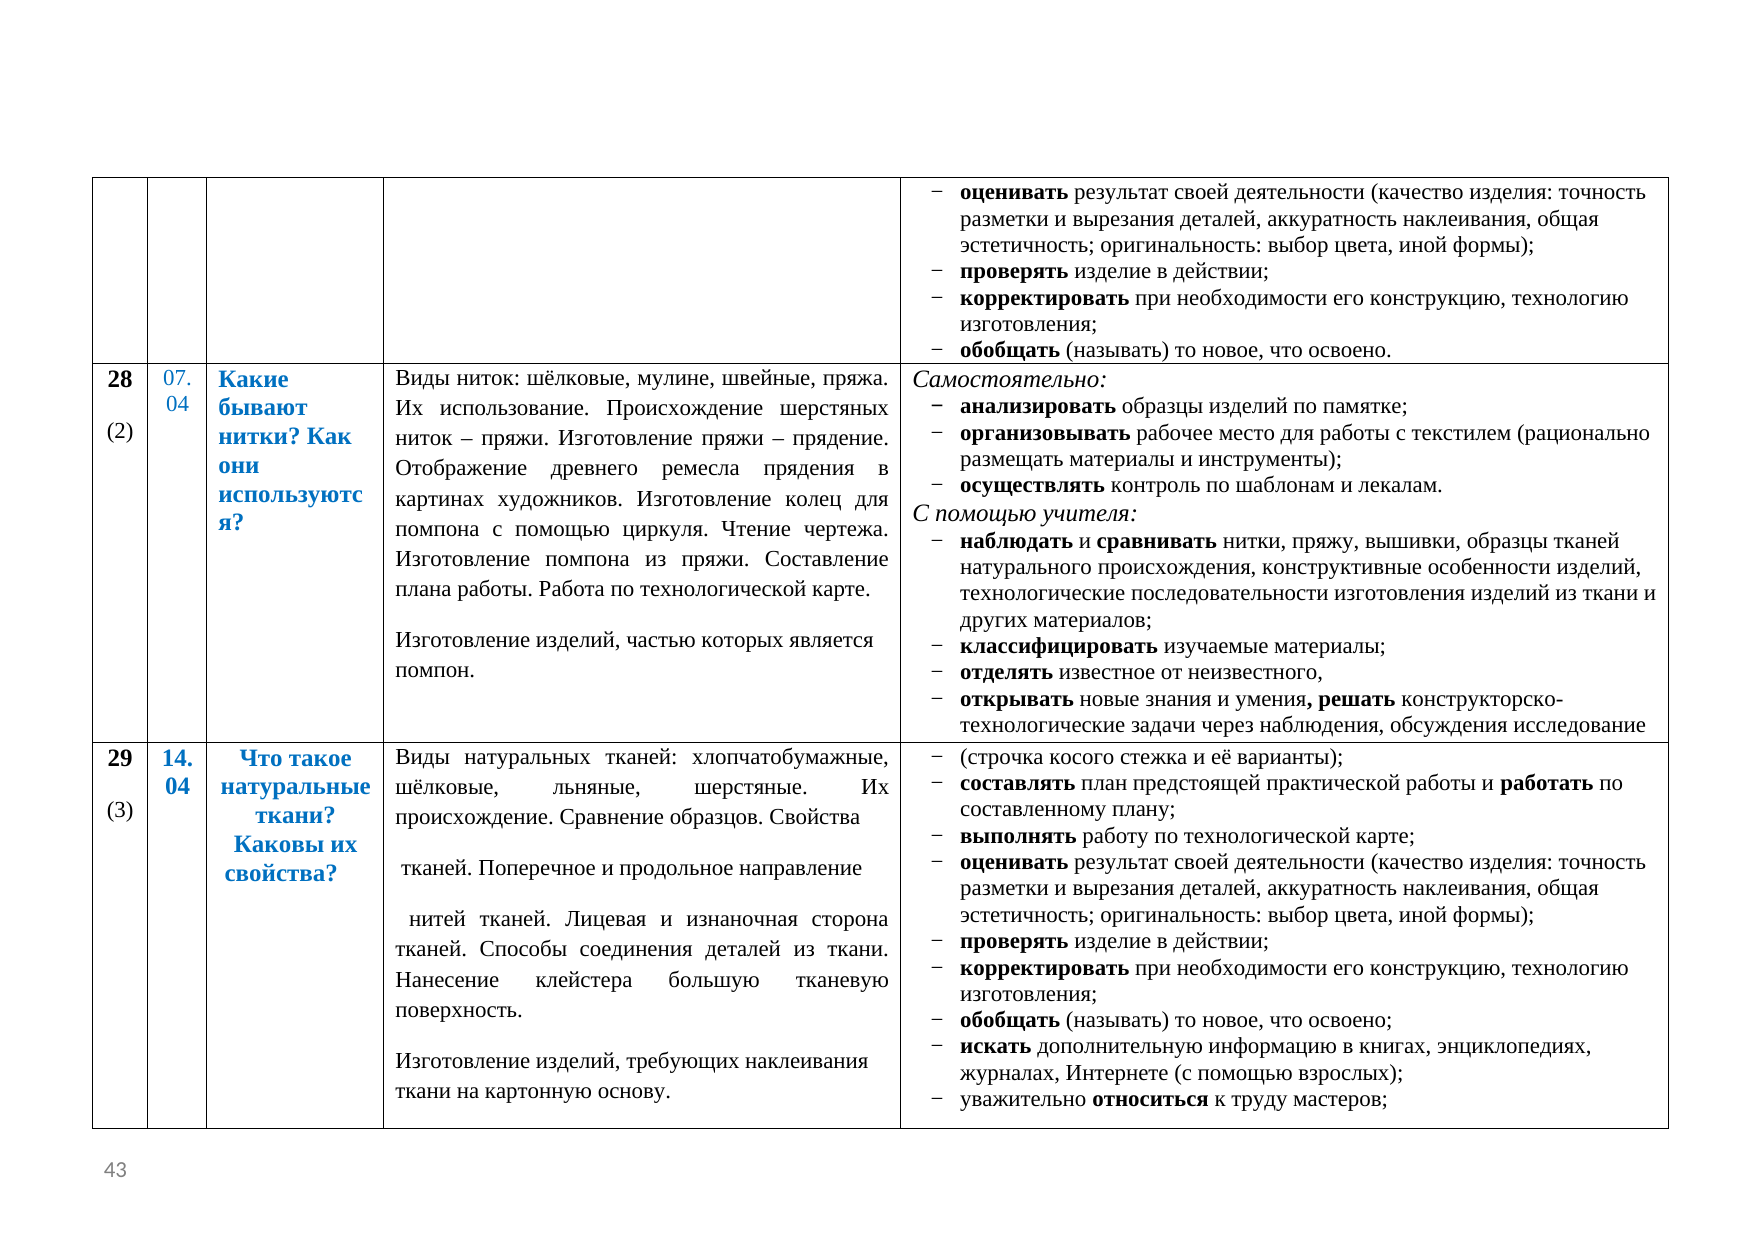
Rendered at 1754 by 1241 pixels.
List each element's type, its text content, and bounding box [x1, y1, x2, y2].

table_cell [207, 178, 383, 363]
table_cell Что такое натуральные ткани? Каковы их свойства? [207, 743, 383, 1128]
table_cell Виды ниток: шёлковые, мулине, швейные, пряжа. Их использование. Происхождение шерстяных ниток – пряжи. Изготовление пряжи – прядение. Отображение древнего ремесла прядения в картинах художников. Изготовление колец для помпона с помощью циркуля. Чтение чертежа. Изготовление помпона из пряжи. Составление плана работы. Работа по технологической карте. Изготовление изделий, частью которых является помпон. [384, 364, 900, 742]
table_cell 29 (3) [93, 743, 147, 1128]
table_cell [901, 743, 1668, 1128]
table_cell Виды натуральных тканей: хлопчатобумажные, шёлковые, льняные, шерстяные. Их происхождение. Сравнение образцов. Свойства тканей. Поперечное и продольное направление нитей тканей. Лицевая и изнаночная сторона тканей. Способы соединения деталей из ткани. Нанесение клейстера большую тканевую поверхность. Изготовление изделий, требующих наклеивания ткани на картонную основу. [384, 743, 900, 1128]
table_cell [148, 178, 206, 363]
table_cell 28 (2) [93, 364, 147, 742]
table_cell 07.04 [148, 364, 206, 742]
table_cell 14.04 [148, 743, 206, 1128]
table_cell Какие бывают нитки? Как они используются? [207, 364, 383, 742]
table_cell Самостоятельно: анализировать образцы изделий по памятке; организовывать рабочее место для работы с текстилем (рационально размещать материалы и инструменты); осуществлять контроль по шаблонам и лекалам. С помощью учителя: наблюдать и сравнивать нитки, пряжу, вышивки, образцы тканей натурального происхождения, конструктивные особенности изделий, технологические последовательности изготовления изделий из ткани и других материалов; классифицировать изучаемые материалы; отделять известное от неизвестного, открывать новые знания и умения, решать конструкторско-технологические задачи через наблюдения, обсуждения исследование [901, 364, 1668, 742]
